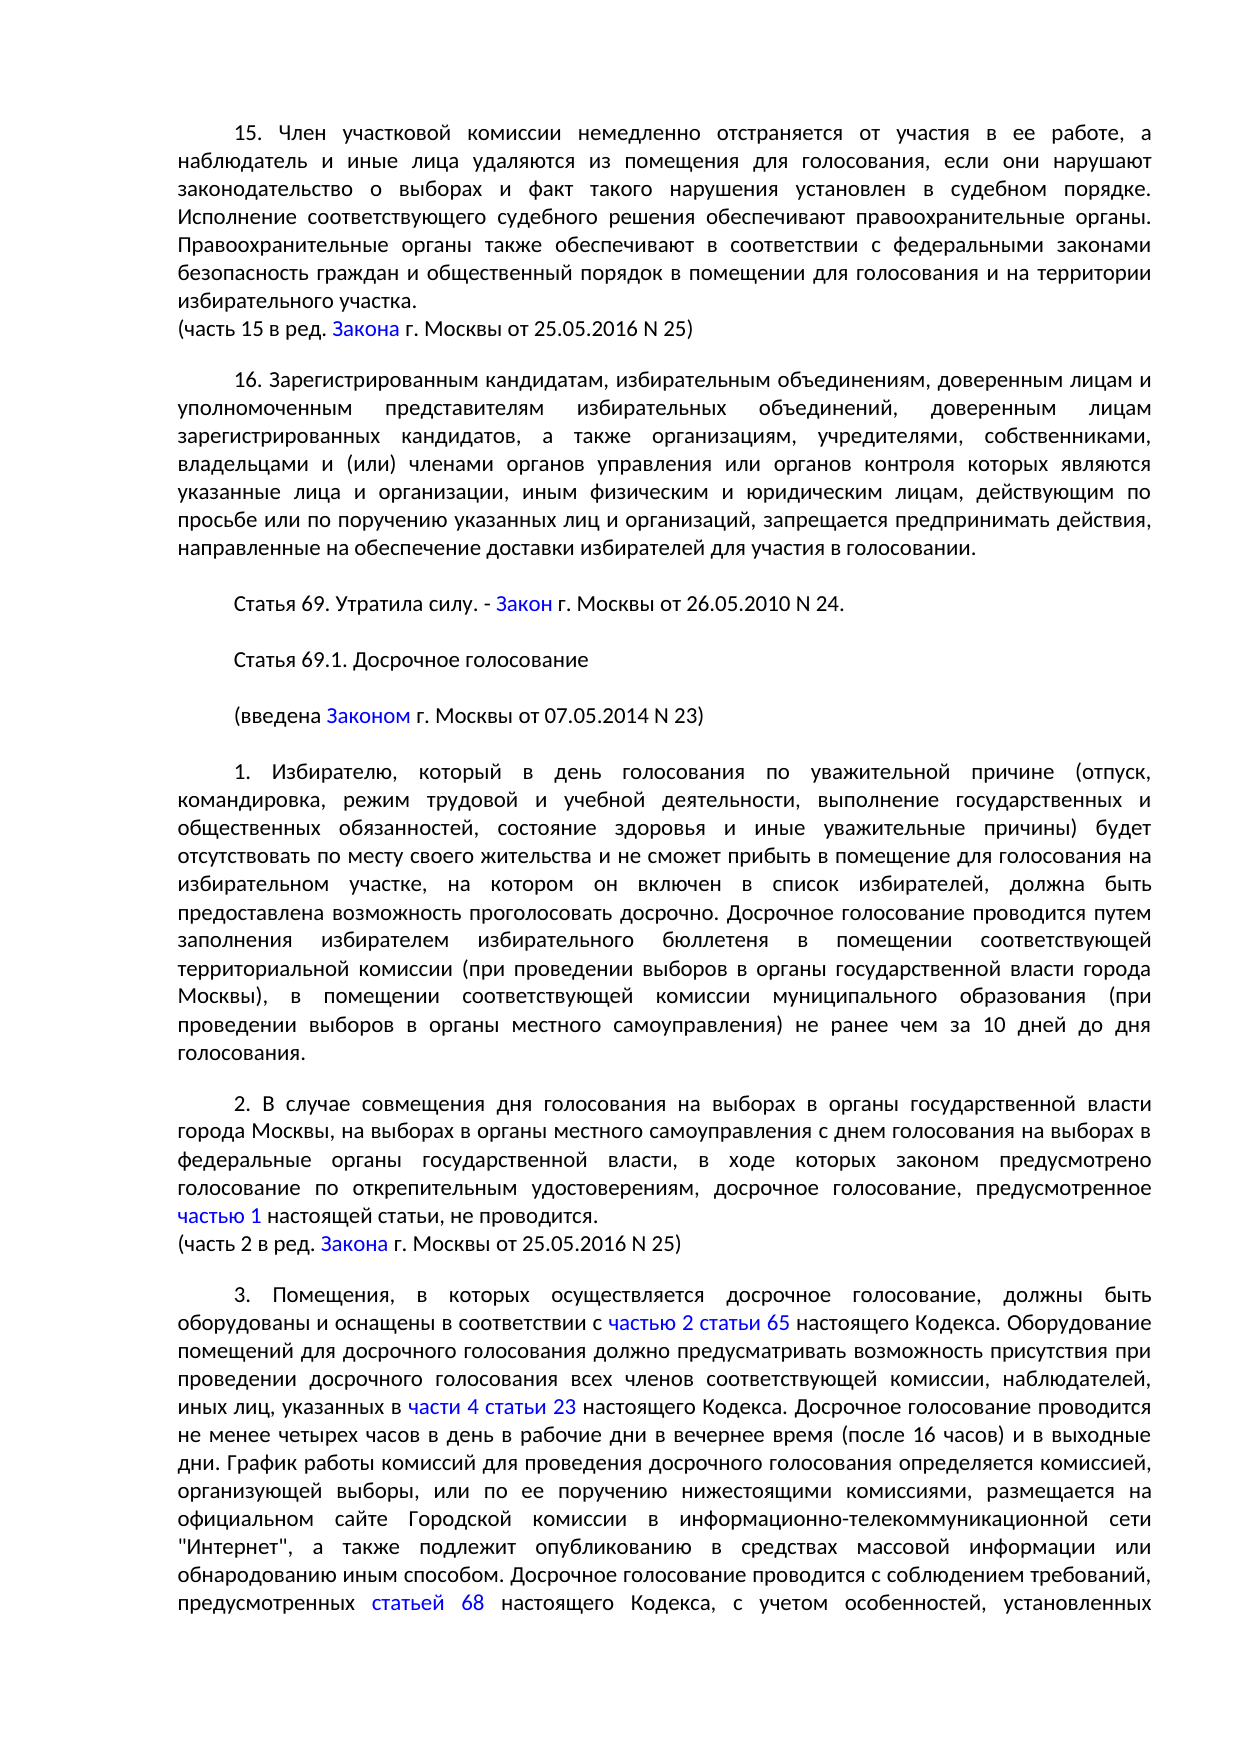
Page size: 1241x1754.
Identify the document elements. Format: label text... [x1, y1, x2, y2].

text 2. В случае совмещения дня голосования на выборах в органы государственной власти города Москвы, на выборах в органы местного самоуправления с днем голосования на выборах в федеральные органы государственной власти, в ходе которых законом предусмотрено голосование по открепительным удостоверениям, досрочное голосование, предусмотренное частью 1 настоящей статьи, не проводится. [177, 1089, 1152, 1229]
text (часть 2 в ред. Закона г. Москвы от 25.05.2016 N 25) [177, 1229, 1152, 1257]
text Статья 69.1. Досрочное голосование [177, 645, 1152, 673]
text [177, 1280, 1152, 1616]
text 1. Избирателю, который в день голосования по уважительной причине (отпуск, командировка, режим трудовой и учебной деятельности, выполнение государственных и общественных обязанностей, состояние здоровья и иные уважительные причины) будет отсутствовать по месту своего жительства и не сможет прибыть в помещение для голосования на избирательном участке, на котором он включен в список избирателей, должна быть предоставлена возможность проголосовать досрочно. Досрочное голосование проводится путем заполнения избирателем избирательного бюллетеня в помещении соответствующей территориальной комиссии (при проведении выборов в органы государственной власти города Москвы), в помещении соответствующей комиссии муниципального образования (при проведении выборов в органы местного самоуправления) не ранее чем за 10 дней до дня голосования. [177, 757, 1152, 1066]
text 16. Зарегистрированным кандидатам, избирательным объединениям, доверенным лицам и уполномоченным представителям избирательных объединений, доверенным лицам зарегистрированных кандидатов, а также организациям, учредителями, собственниками, владельцами и (или) членами органов управления или органов контроля которых являются указанные лица и организации, иным физическим и юридическим лицам, действующим по просьбе или по поручению указанных лиц и организаций, запрещается предпринимать действия, направленные на обеспечение доставки избирателей для участия в голосовании. [177, 365, 1152, 561]
text 15. Член участковой комиссии немедленно отстраняется от участия в ее работе, а наблюдатель и иные лица удаляются из помещения для голосования, если они нарушают законодательство о выборах и факт такого нарушения установлен в судебном порядке. Исполнение соответствующего судебного решения обеспечивают правоохранительные органы. Правоохранительные органы также обеспечивают в соответствии с федеральными законами безопасность граждан и общественный порядок в помещении для голосования и на территории избирательного участка. [177, 118, 1152, 314]
text (часть 15 в ред. Закона г. Москвы от 25.05.2016 N 25) [177, 314, 1152, 342]
text Статья 69. Утратила силу. - Закон г. Москвы от 26.05.2010 N 24. [177, 589, 1152, 617]
text (введена Законом г. Москвы от 07.05.2014 N 23) [177, 701, 1152, 729]
